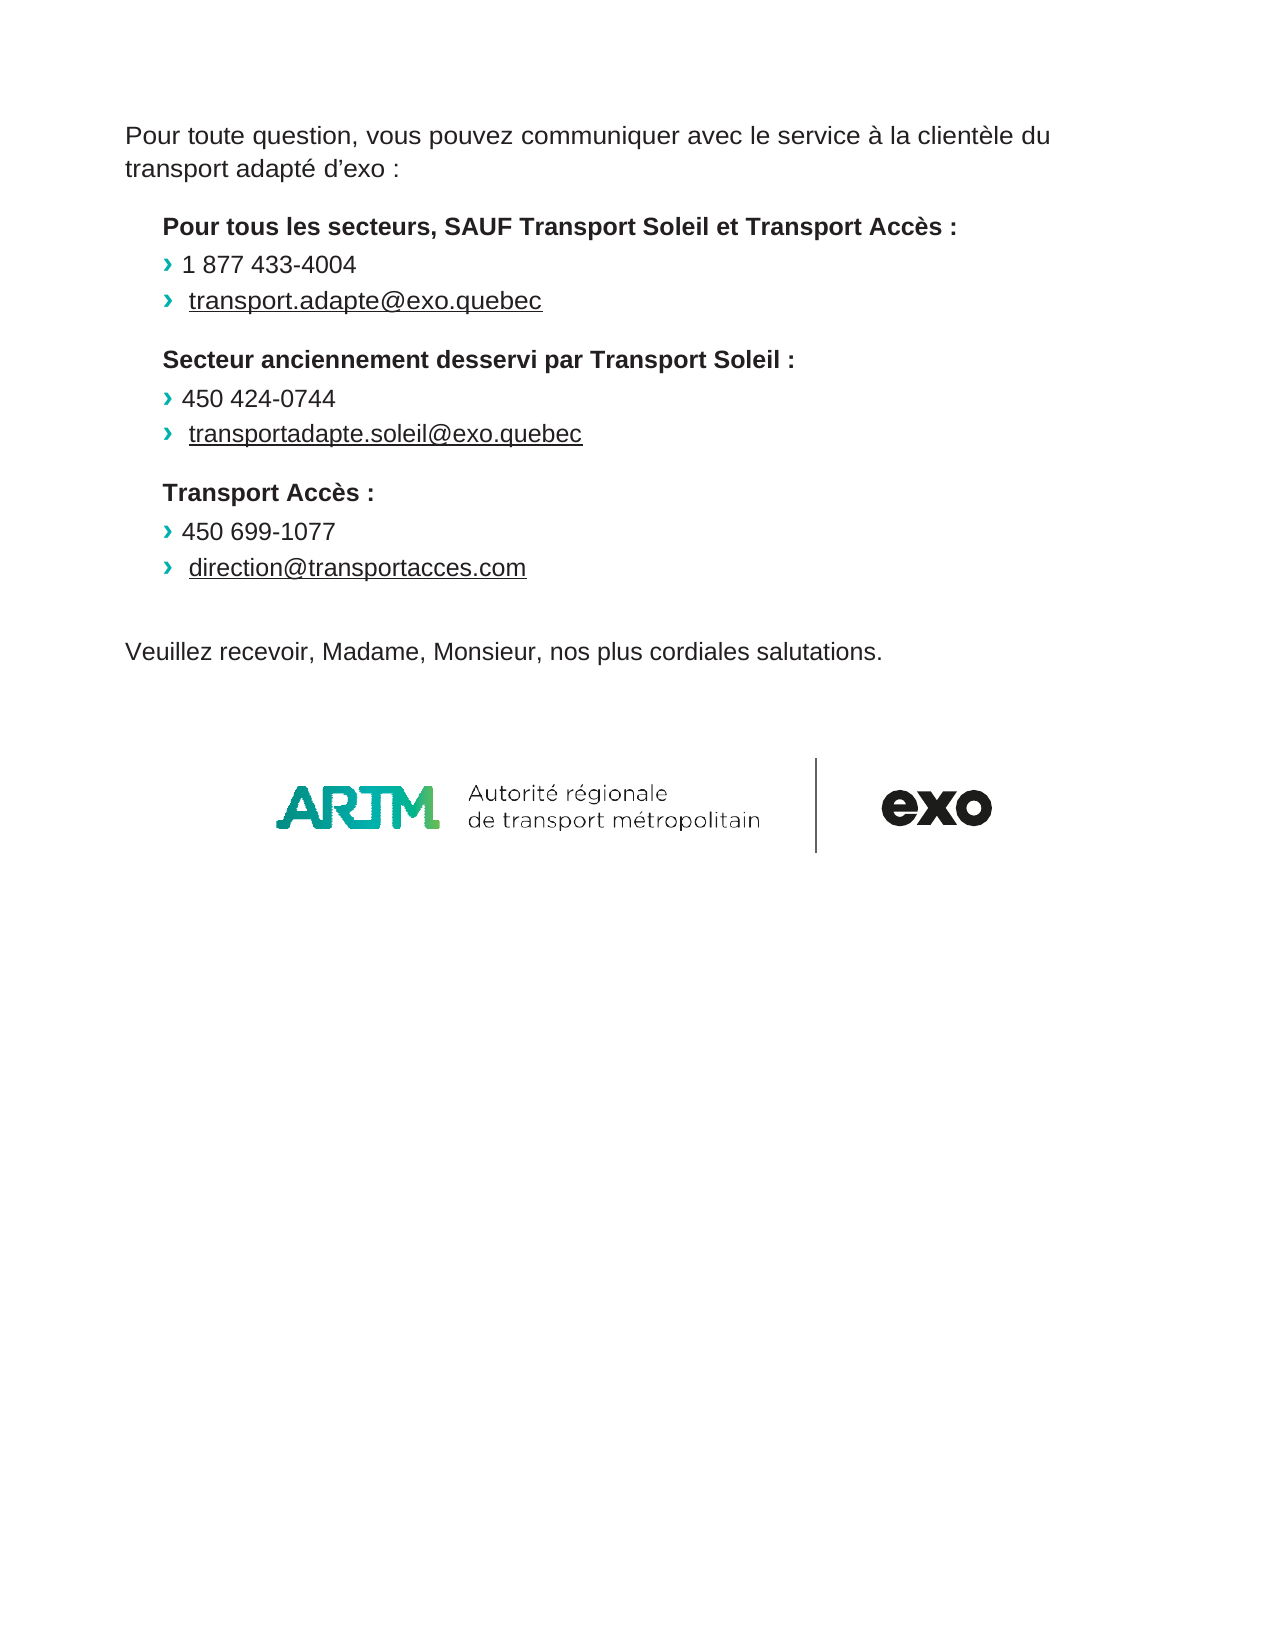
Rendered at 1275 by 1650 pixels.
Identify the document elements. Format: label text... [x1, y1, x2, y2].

subtitle Transport Accès : [162, 478, 1167, 507]
text › transport.adapte@exo.quebec [162, 281, 1167, 317]
text › 450 699-1077 [162, 512, 1167, 548]
text Pour toute question, vous pouvez communiquer avec le service à la clientèle du transport adapté d’exo : [125, 121, 1150, 183]
text › direction@transportacces.com [162, 548, 1167, 583]
picture [468, 784, 759, 831]
text › 1 877 433-4004 [162, 246, 1167, 281]
text Veuillez recevoir, Madame, Monsieur, nos plus cordiales salutations. [125, 637, 1167, 665]
text › 450 424-0744 [162, 379, 1167, 414]
subtitle Pour tous les secteurs, SAUF Transport Soleil et Transport Accès : [162, 212, 1167, 241]
subtitle Secteur anciennement desservi par Transport Soleil : [162, 345, 1167, 374]
picture [276, 786, 440, 829]
text › transportadapte.soleil@exo.quebec [162, 414, 1167, 450]
